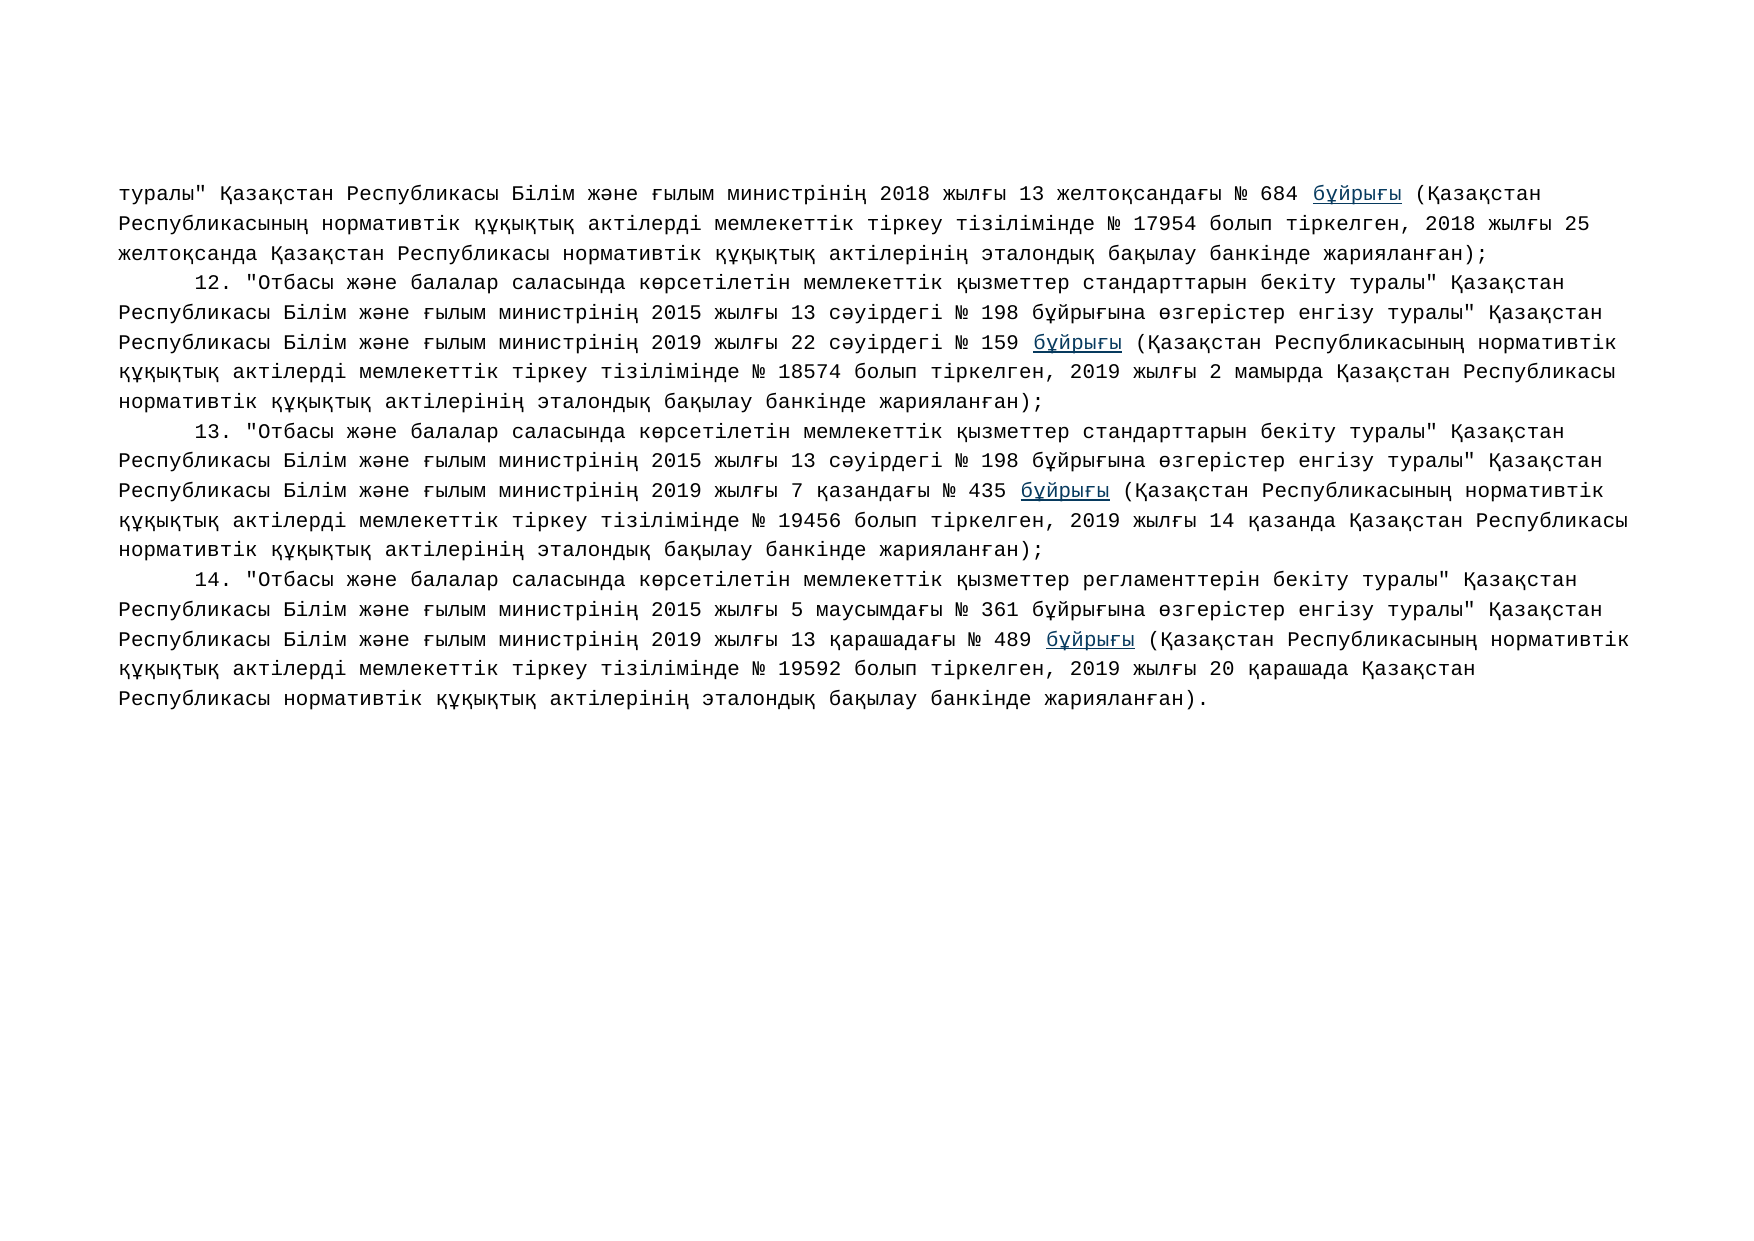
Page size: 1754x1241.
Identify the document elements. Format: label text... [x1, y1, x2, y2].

text 12. "Отбасы және балалар саласында көрсетілетін мемлекеттік қызметтер стандарттарын бекіту туралы" Қазақстан Республикасы Білім және ғылым министрінің 2015 жылғы 13 сәуірдегі № 198 бұйрығына өзгерістер енгізу туралы" Қазақстан Республикасы Білім және ғылым министрінің 2019 жылғы 22 сәуірдегі № 159 бұйрығы (Қазақстан Республикасының нормативтік құқықтық актілерді мемлекеттік тіркеу тізілімінде № 18574 болып тіркелген, 2019 жылғы 2 мамырда Қазақстан Республикасы нормативтік құқықтық актілерінің эталондық бақылау банкінде жарияланған); [118, 266, 1636, 415]
text 13. "Отбасы және балалар саласында көрсетілетін мемлекеттік қызметтер стандарттарын бекіту туралы" Қазақстан Республикасы Білім және ғылым министрінің 2015 жылғы 13 сәуірдегі № 198 бұйрығына өзгерістер енгізу туралы" Қазақстан Республикасы Білім және ғылым министрінің 2019 жылғы 7 қазандағы № 435 бұйрығы (Қазақстан Республикасының нормативтік құқықтық актілерді мемлекеттік тіркеу тізілімінде № 19456 болып тіркелген, 2019 жылғы 14 қазанда Қазақстан Республикасы нормативтік құқықтық актілерінің эталондық бақылау банкінде жарияланған); [118, 415, 1636, 563]
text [118, 177, 1636, 266]
text 14. "Отбасы және балалар саласында көрсетілетін мемлекеттік қызметтер регламенттерін бекіту туралы" Қазақстан Республикасы Білім және ғылым министрінің 2015 жылғы 5 маусымдағы № 361 бұйрығына өзгерістер енгізу туралы" Қазақстан Республикасы Білім және ғылым министрінің 2019 жылғы 13 қарашадағы № 489 бұйрығы (Қазақстан Республикасының нормативтік құқықтық актілерді мемлекеттік тіркеу тізілімінде № 19592 болып тіркелген, 2019 жылғы 20 қарашада Қазақстан Республикасы нормативтік құқықтық актілерінің эталондық бақылау банкінде жарияланған). [118, 563, 1636, 712]
